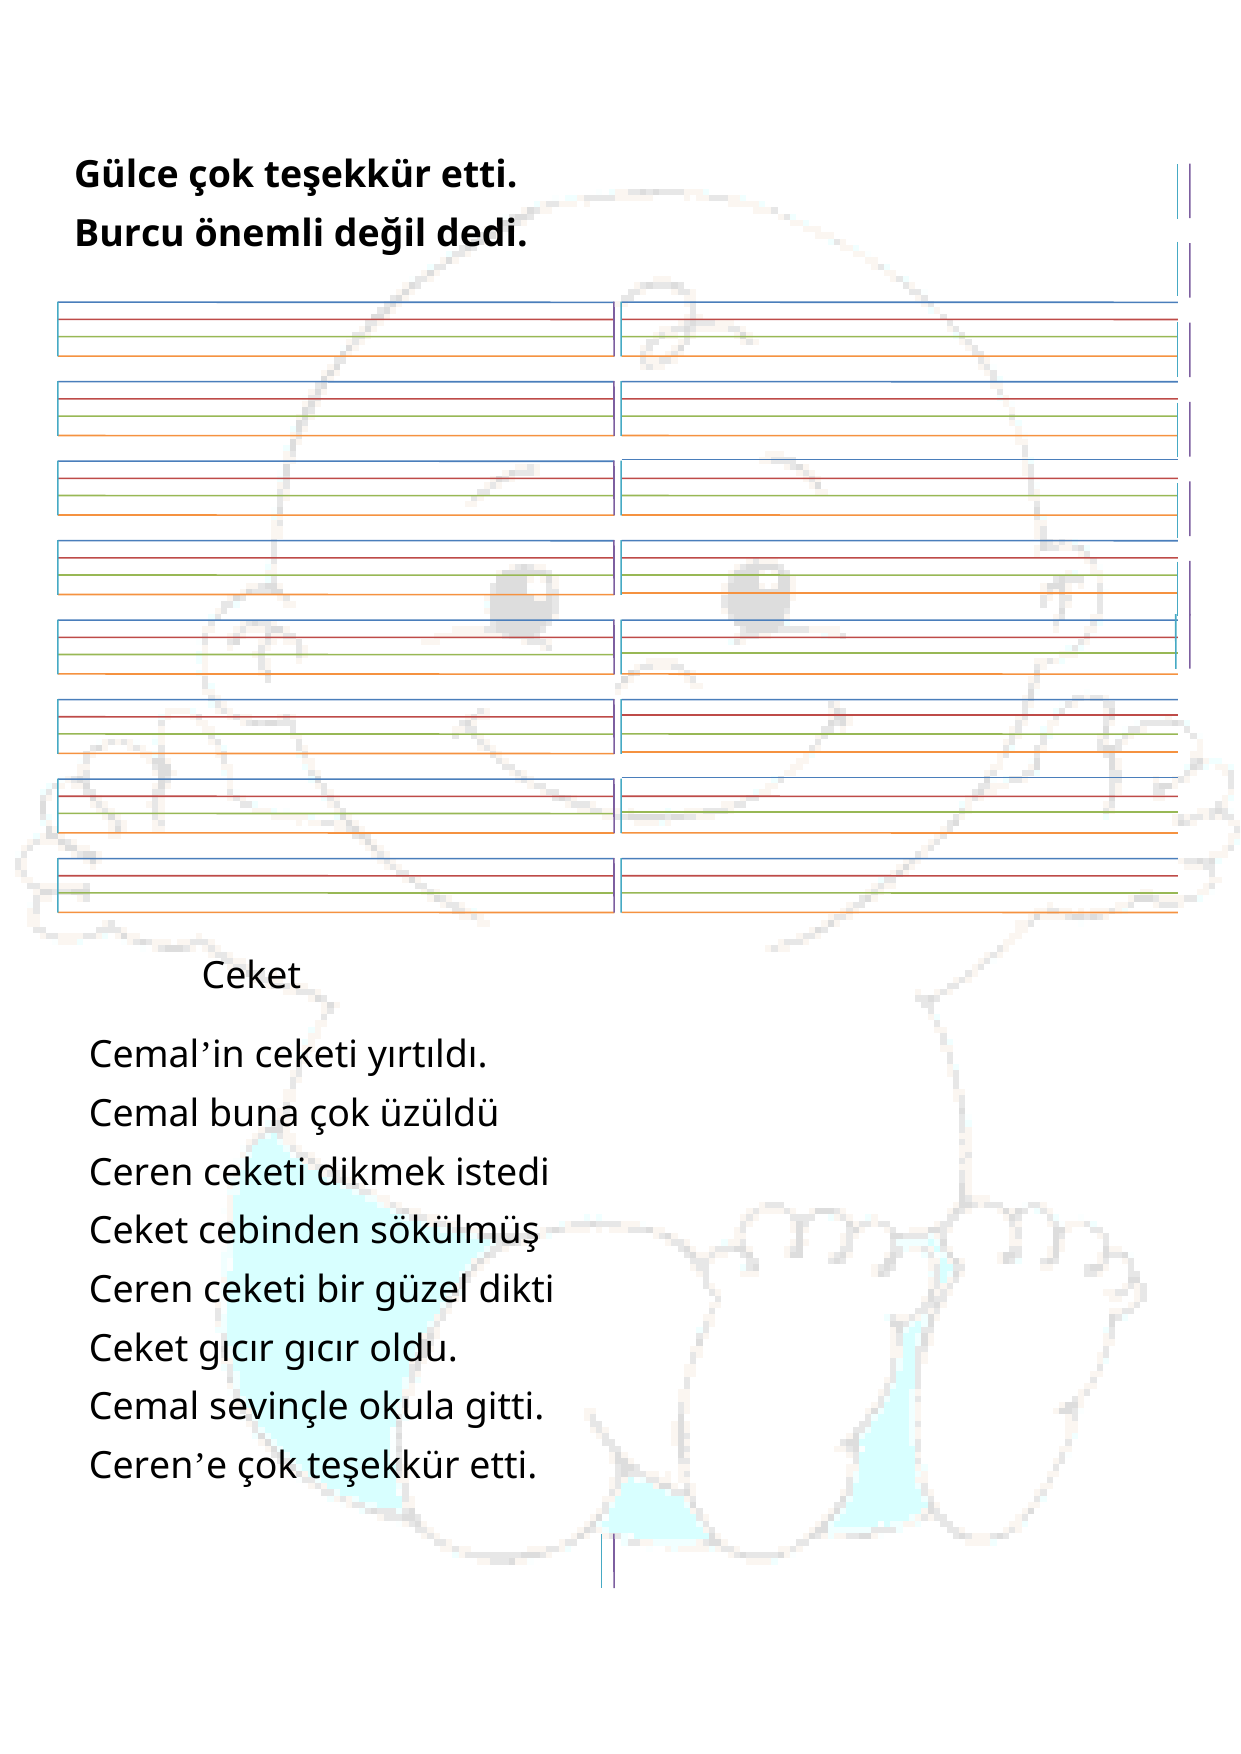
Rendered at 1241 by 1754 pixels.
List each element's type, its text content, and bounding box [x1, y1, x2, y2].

text Ceket [89, 948, 591, 999]
text Cemal’in ceketi yırtıldı. Cemal buna çok üzüldü Ceren ceketi dikmek istedi Ceket cebinden sökülmüş Ceren ceketi bir güzel dikti Ceket gıcır gıcır oldu. Cemal sevinçle okula gitti. Ceren’e çok teşekkür etti. [89, 1028, 591, 1489]
